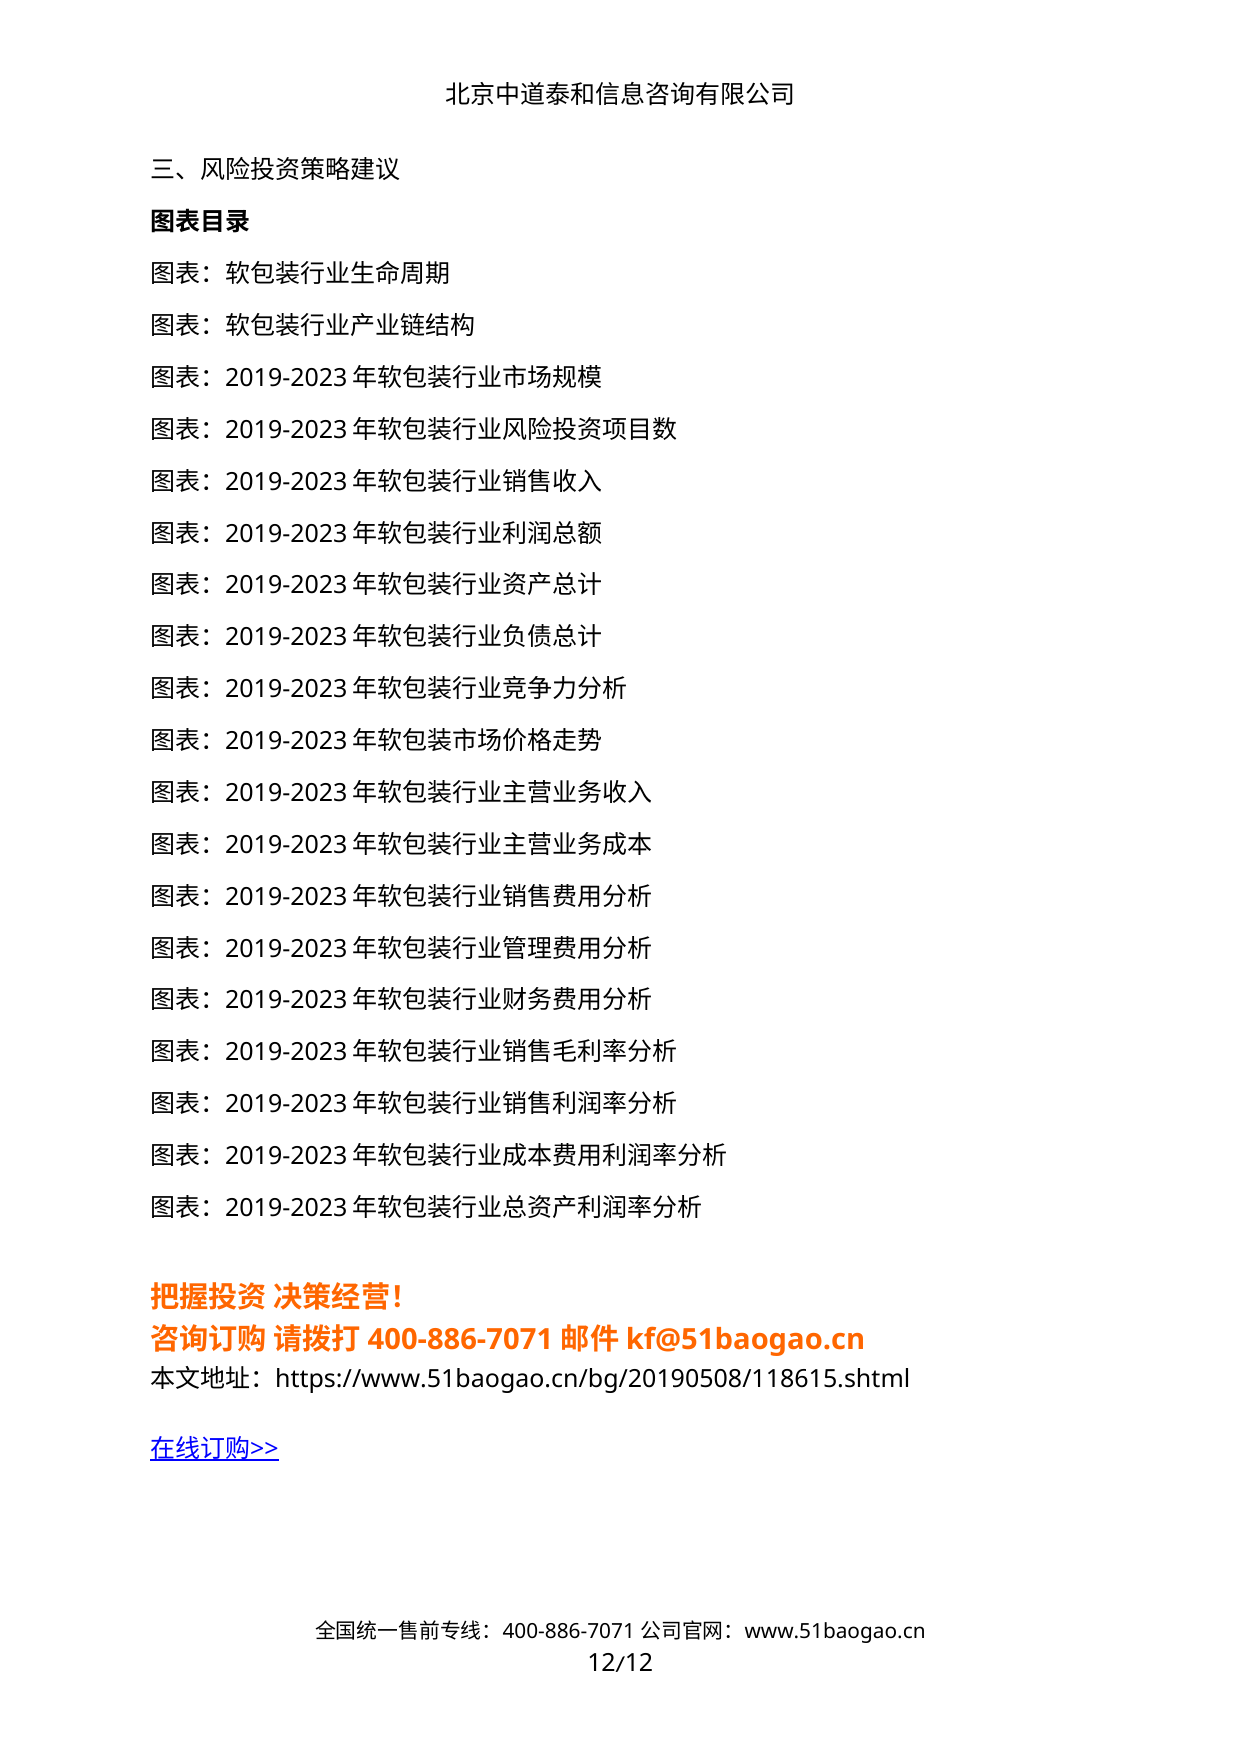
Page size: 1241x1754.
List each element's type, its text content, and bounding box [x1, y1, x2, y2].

text 图表：2019-2023年软包装行业市场规模 [150, 357, 1090, 394]
text 图表：2019-2023年软包装行业销售收入 [150, 461, 1090, 497]
text 图表：2019-2023年软包装行业利润总额 [150, 513, 1090, 549]
text 图表：2019-2023年软包装行业管理费用分析 [150, 928, 1090, 964]
text 图表：2019-2023年软包装行业总资产利润率分析 [150, 1187, 1090, 1224]
text 图表：软包装行业生命周期 [150, 254, 1090, 290]
text 三、风险投资策略建议 [150, 150, 1090, 186]
text 图表：2019-2023年软包装行业资产总计 [150, 565, 1090, 601]
text 图表：2019-2023年软包装行业主营业务收入 [150, 772, 1090, 809]
text 图表：2019-2023年软包装行业风险投资项目数 [150, 409, 1090, 446]
text 图表：2019-2023年软包装市场价格走势 [150, 721, 1090, 757]
text 把握投资 决策经营！咨询订购 请拨打 400-886-7071 邮件 kf@51baogao.cn本文地址：https://www.51baogao.cn/bg/20190508/118615.shtml [150, 1239, 1090, 1394]
text 图表目录 [150, 202, 1090, 238]
text 图表：2019-2023年软包装行业主营业务成本 [150, 824, 1090, 861]
text 图表：2019-2023年软包装行业销售利润率分析 [150, 1084, 1090, 1120]
text 图表：2019-2023年软包装行业销售费用分析 [150, 876, 1090, 912]
text 图表：2019-2023年软包装行业成本费用利润率分析 [150, 1136, 1090, 1172]
text 图表：软包装行业产业链结构 [150, 306, 1090, 342]
text 图表：2019-2023年软包装行业负债总计 [150, 617, 1090, 653]
text 图表：2019-2023年软包装行业销售毛利率分析 [150, 1032, 1090, 1068]
text 在线订购>> [150, 1394, 1090, 1465]
text 图表：2019-2023年软包装行业竞争力分析 [150, 669, 1090, 705]
text 图表：2019-2023年软包装行业财务费用分析 [150, 980, 1090, 1016]
